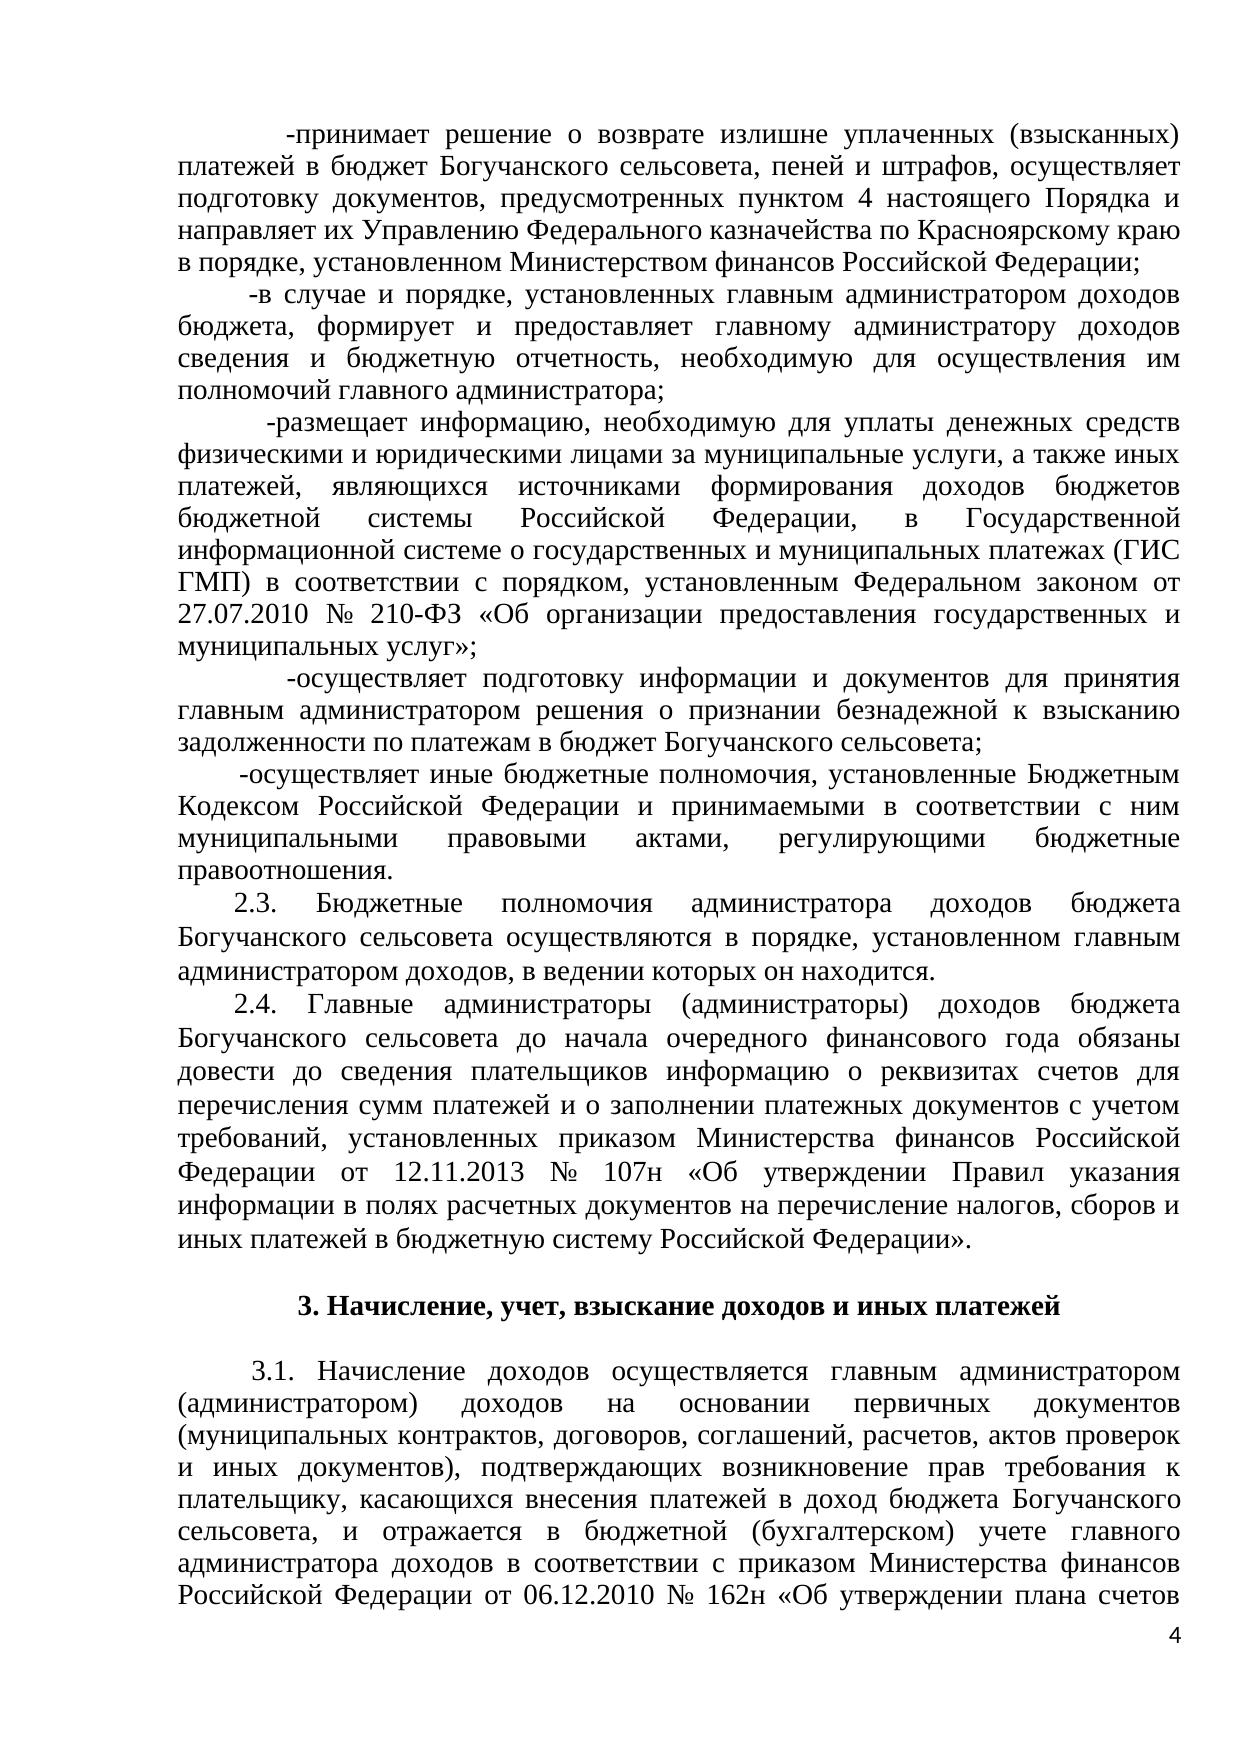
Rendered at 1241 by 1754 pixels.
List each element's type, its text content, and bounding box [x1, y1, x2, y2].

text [177, 1355, 1181, 1611]
text -в случае и порядке, установленных главным администратором доходов бюджета, формирует и предоставляет главному администратору доходов сведения и бюджетную отчетность, необходимую для осуществления им полномочий главного администратора; [177, 278, 1181, 406]
text -осуществляет подготовку информации и документов для принятия главным администратором решения о признании безнадежной к взысканию задолженности по платежам в бюджет Богучанского сельсовета; [177, 662, 1181, 758]
text -принимает решение о возврате излишне уплаченных (взысканных) платежей в бюджет Богучанского сельсовета, пеней и штрафов, осуществляет подготовку документов, предусмотренных пунктом 4 настоящего Порядка и направляет их Управлению Федерального казначейства по Красноярскому краю в порядке, установленном Министерством финансов Российской Федерации; [177, 118, 1181, 278]
text -осуществляет иные бюджетные полномочия, установленные Бюджетным Кодексом Российской Федерации и принимаемыми в соответствии с ним муниципальными правовыми актами, регулирующими бюджетные правоотношения. [177, 758, 1181, 886]
text 2.4. Главные администраторы (администраторы) доходов бюджета Богучанского сельсовета до начала очередного финансового года обязаны довести до сведения плательщиков информацию о реквизитах счетов для перечисления сумм платежей и о заполнении платежных документов с учетом требований, установленных приказом Министерства финансов Российской Федерации от 12.11.2013 № 107н «Об утверждении Правил указания информации в полях расчетных документов на перечисление налогов, сборов и иных платежей в бюджетную систему Российской Федерации». [177, 986, 1181, 1254]
text -размещает информацию, необходимую для уплаты денежных средств физическими и юридическими лицами за муниципальные услуги, а также иных платежей, являющихся источниками формирования доходов бюджетов бюджетной системы Российской Федерации, в Государственной информационной системе о государственных и муниципальных платежах (ГИС ГМП) в соответствии с порядком, установленным Федеральном законом от 27.07.2010 № 210-ФЗ «Об организации предоставления государственных и муниципальных услуг»; [177, 406, 1181, 662]
text 2.3. Бюджетные полномочия администратора доходов бюджета Богучанского сельсовета осуществляются в порядке, установленном главным администратором доходов, в ведении которых он находится. [177, 886, 1181, 986]
text 3. Начисление, учет, взыскание доходов и иных платежей [177, 1288, 1181, 1322]
